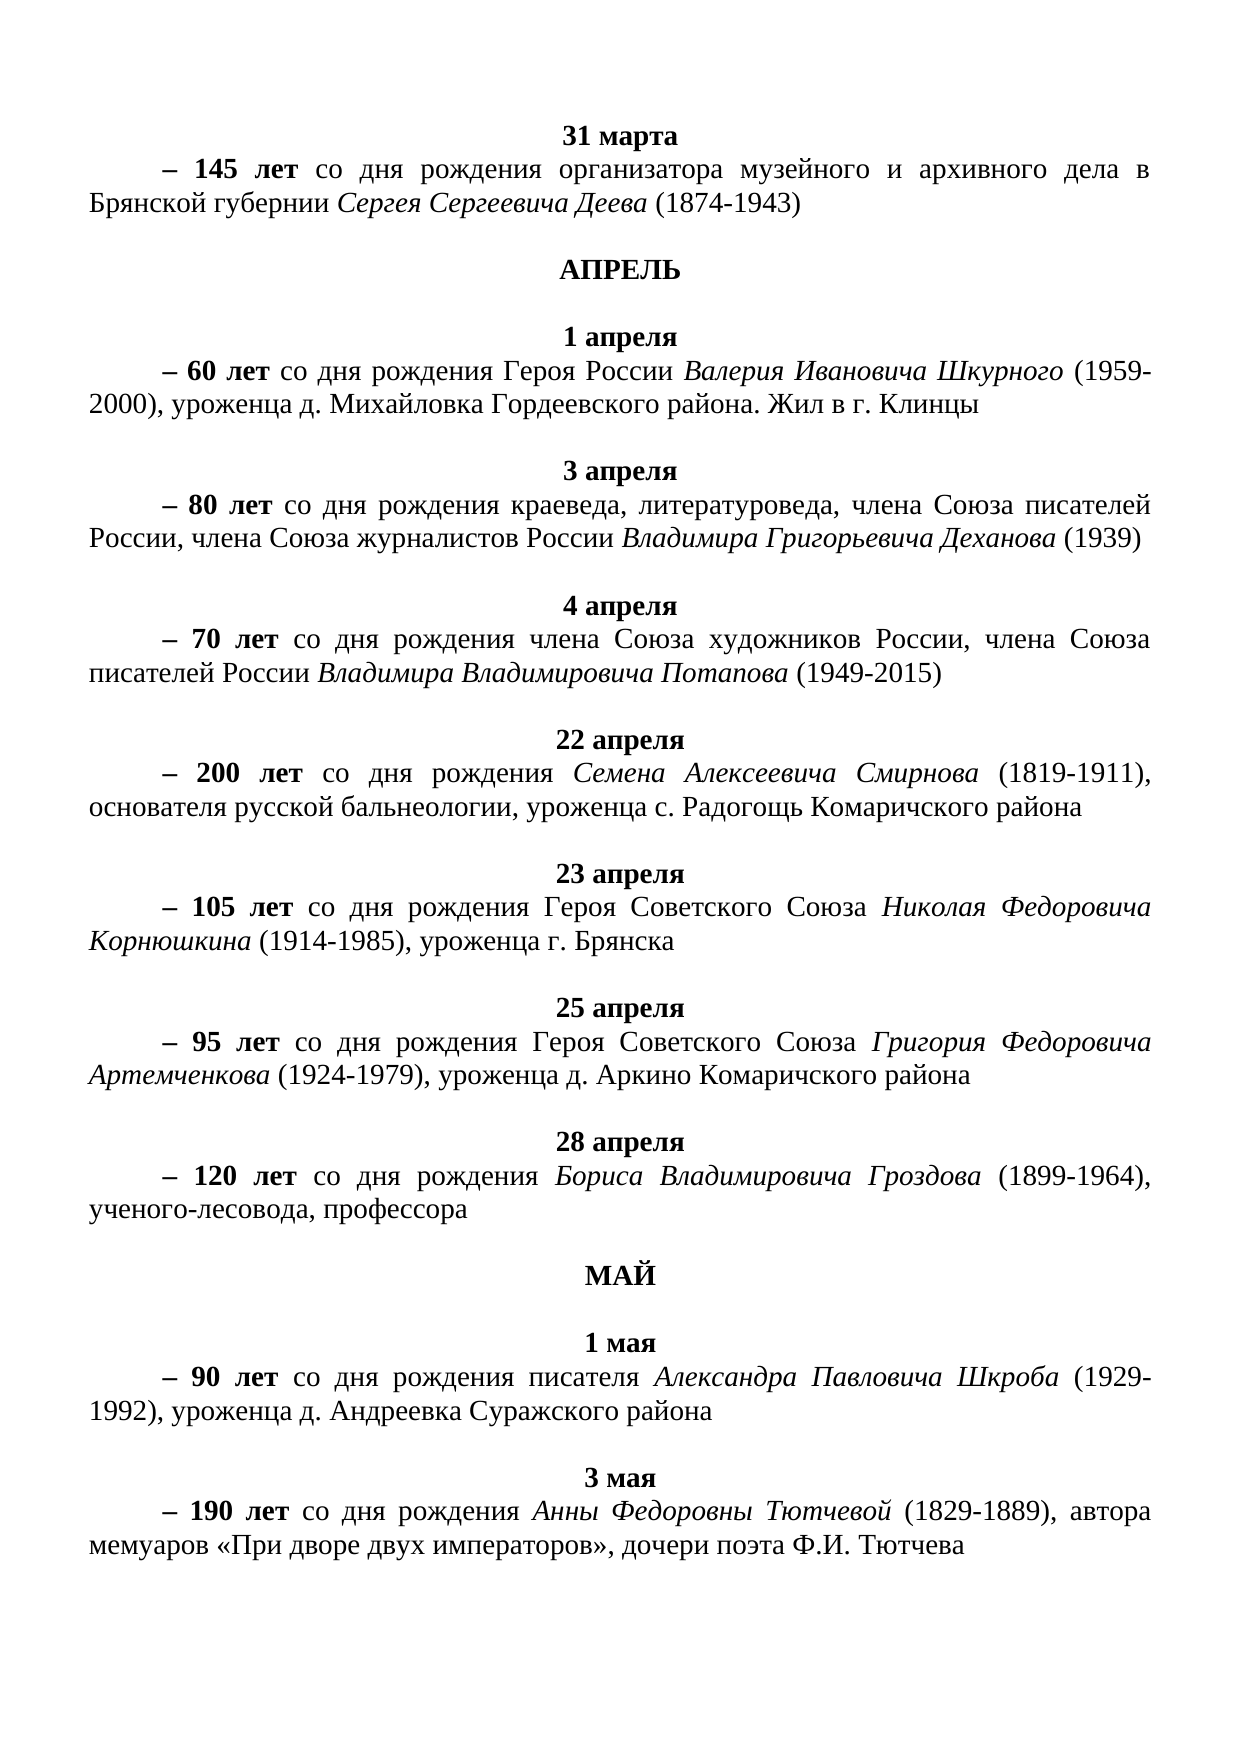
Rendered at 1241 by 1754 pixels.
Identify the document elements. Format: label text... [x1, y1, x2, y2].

text АПРЕЛЬ [89, 252, 1152, 286]
text 4 апреля [89, 588, 1152, 621]
text 3 мая [89, 1460, 1152, 1493]
text – 200 лет со дня рождения Семена Алексеевича Смирнова (1819-1911), основателя русской бальнеологии, уроженца с. Радогощь Комаричского района [89, 755, 1152, 822]
text – 145 лет со дня рождения организатора музейного и архивного дела в Брянской губернии Сергея Сергеевича Деева (1874-1943) [89, 152, 1152, 219]
text 3 апреля [89, 453, 1152, 487]
text – 90 лет со дня рождения писателя Александра Павловича Шкроба (1929-1992), уроженца д. Андреевка Суражского района [89, 1359, 1152, 1426]
text 22 апреля [89, 722, 1152, 755]
text 23 апреля [89, 856, 1152, 889]
text 25 апреля [89, 990, 1152, 1024]
text – 60 лет со дня рождения Героя России Валерия Ивановича Шкурного (1959-2000), уроженца д. Михайловка Гордеевского района. Жил в г. Клинцы [89, 353, 1152, 420]
text – 105 лет со дня рождения Героя Советского Союза Николая Федоровича Корнюшкина (1914-1985), уроженца г. Брянска [89, 889, 1152, 957]
text – 80 лет со дня рождения краеведа, литературоведа, члена Союза писателей России, члена Союза журналистов России Владимира Григорьевича Деханова (1939) [89, 487, 1152, 554]
text 1 мая [89, 1326, 1152, 1359]
text 28 апреля [89, 1124, 1152, 1158]
text 1 апреля [89, 319, 1152, 353]
text 31 марта [89, 118, 1152, 152]
text – 70 лет со дня рождения члена Союза художников России, члена Союза писателей России Владимира Владимировича Потапова (1949-2015) [89, 621, 1152, 688]
text – 190 лет со дня рождения Анны Федоровны Тютчевой (1829-1889), автора мемуаров «При дворе двух императоров», дочери поэта Ф.И. Тютчева [89, 1493, 1152, 1560]
text – 95 лет со дня рождения Героя Советского Союза Григория Федоровича Артемченкова (1924-1979), уроженца д. Аркино Комаричского района [89, 1024, 1152, 1091]
text – 120 лет со дня рождения Бориса Владимировича Гроздова (1899-1964), ученого-лесовода, профессора [89, 1158, 1152, 1225]
text МАЙ [89, 1258, 1152, 1292]
